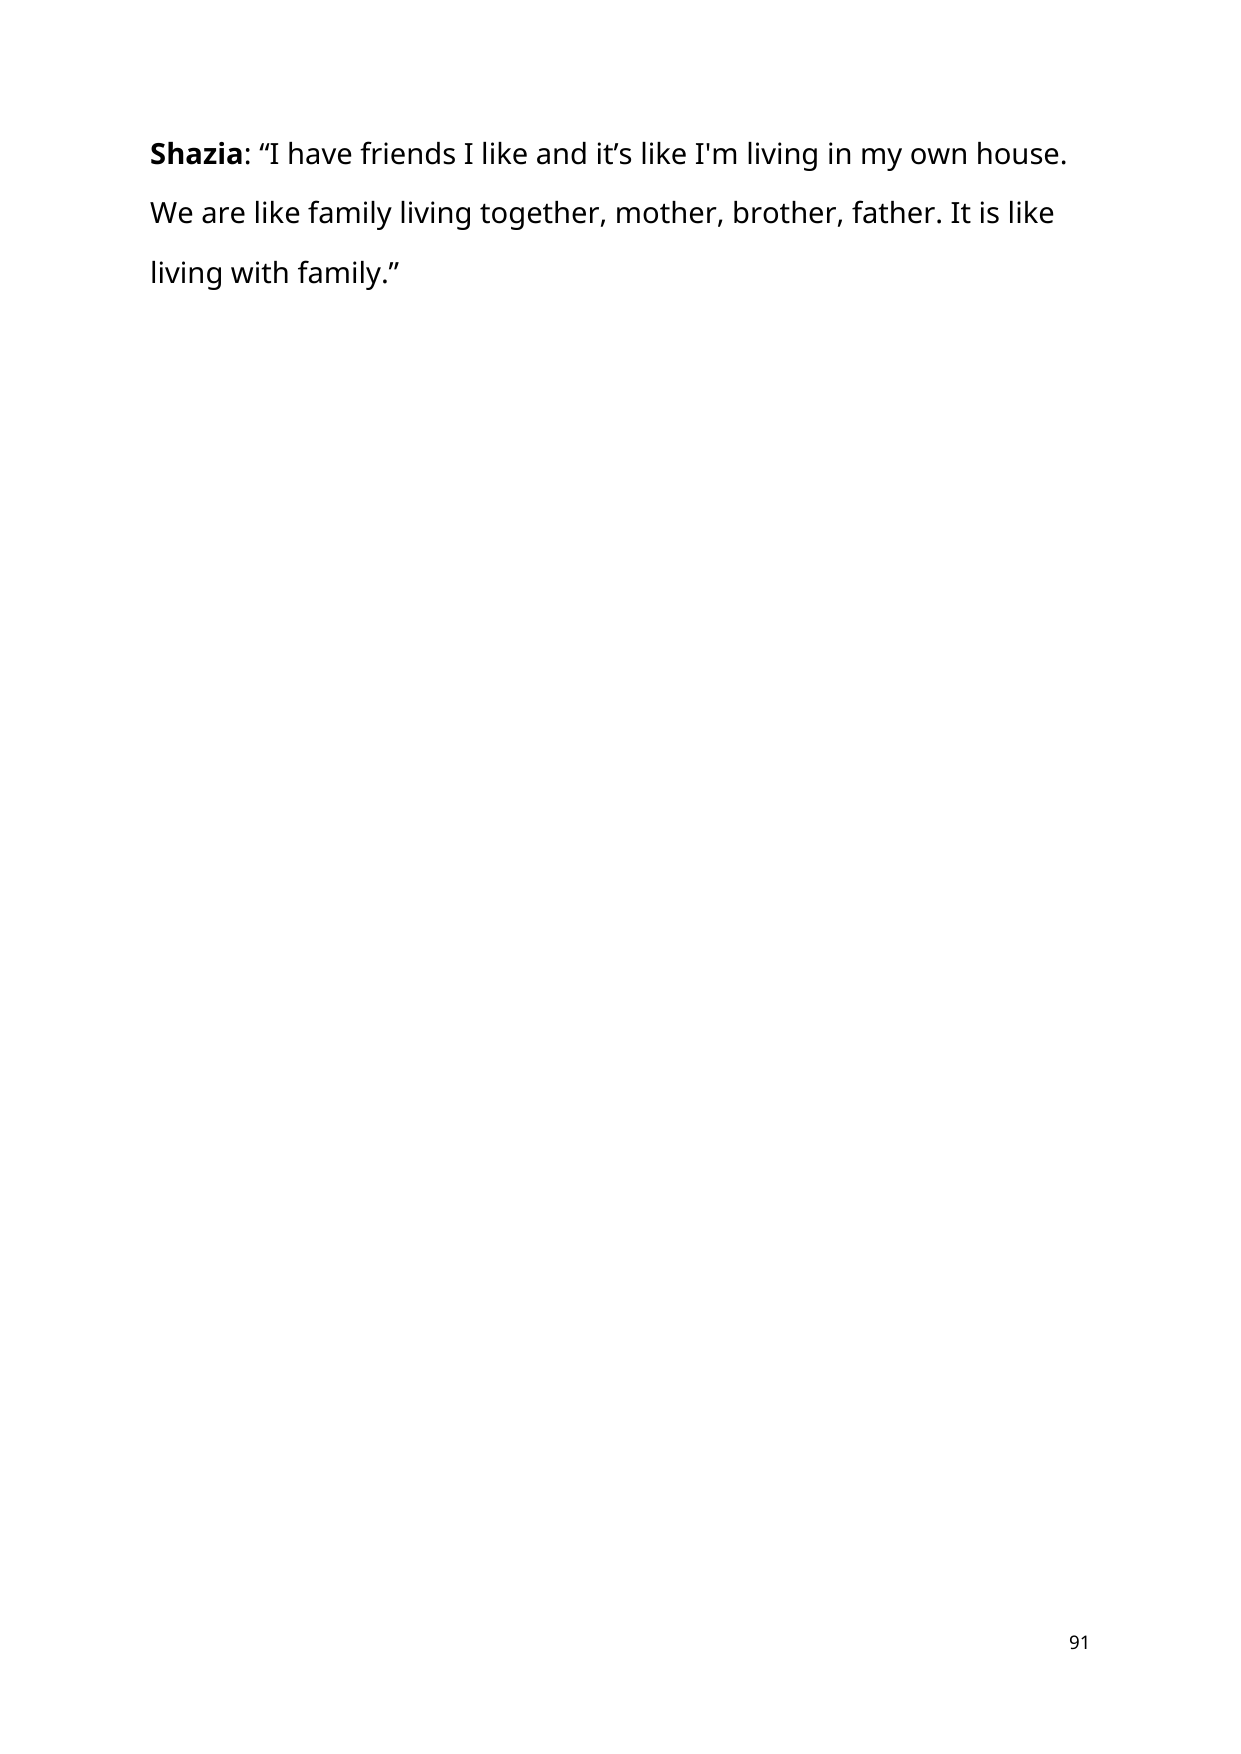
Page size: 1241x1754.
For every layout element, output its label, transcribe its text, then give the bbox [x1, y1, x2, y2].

text Shazia: “I have friends I like and it’s like I'm living in my own house. We are like family living together, mother, brother, father. It is like living with family.” [150, 133, 1090, 292]
